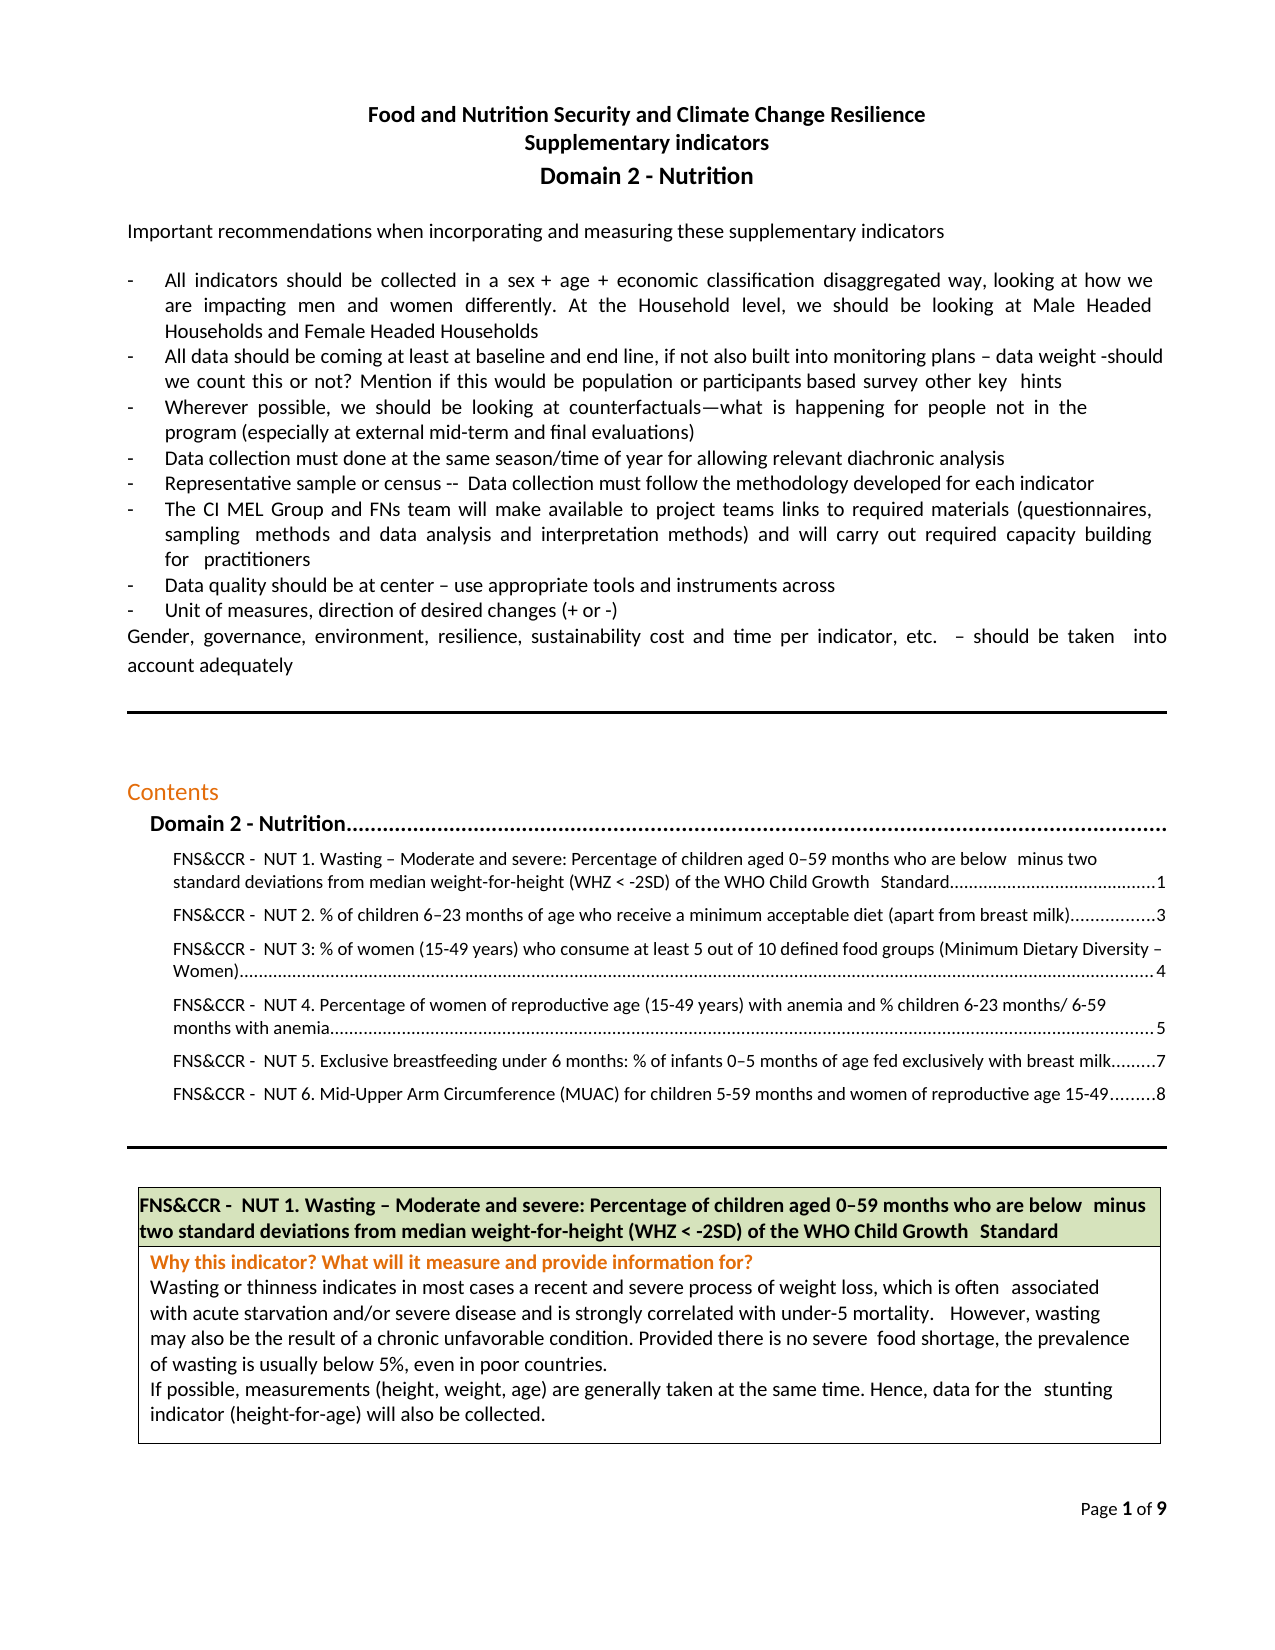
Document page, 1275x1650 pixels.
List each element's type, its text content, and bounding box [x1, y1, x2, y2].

list Data quality should be at center – use appropriate tools and instruments across [127, 572, 1167, 597]
text Food and Nutrition Security and Climate Change Resilience [127, 100, 1167, 128]
table_header FNS&CCR - NUT 1. Wasting – Moderate and severe: Percentage of children aged 0–59 months who are below minus two standard deviations from median weight-for-height (WHZ < -2SD) of the WHO Child Growth Standard [139, 1188, 1160, 1246]
list Representative sample or census -- Data collection must follow the methodology developed for each indicator [127, 470, 1167, 496]
list The CI MEL Group and FNs team will make available to project teams links to required materials (questionnaires, sampling methods and data analysis and interpretation methods) and will carry out required capacity building for practitioners [127, 496, 1152, 572]
text Important recommendations when incorporating and measuring these supplementary indicators [127, 219, 1167, 244]
text Supplementary indicators [127, 128, 1167, 156]
list All indicators should be collected in a sex + age + economic classification disaggregated way, looking at how we are impacting men and women differently. At the Household level, we should be looking at Male Headed Households and Female Headed Households [127, 267, 1153, 343]
subtitle Domain 2 - Nutrition [127, 160, 1167, 191]
list Unit of measures, direction of desired changes (+ or -) [127, 597, 1167, 623]
list Data collection must done at the same season/time of year for allowing relevant diachronic analysis [127, 445, 1167, 470]
text Gender, governance, environment, resilience, sustainability cost and time per indicator, etc. – should be taken into account adequately [127, 623, 1167, 677]
table_cell Why this indicator? What will it measure and provide information for? Wasting or thinness indicates in most cases a recent and severe process of weight loss, which is often associated with acute starvation and/or severe disease and is strongly correlated with under-5 mortality. However, wasting may also be the result of a chronic unfavorable condition. Provided there is no severe food shortage, the prevalence of wasting is usually below 5%, even in poor countries. If possible, measurements (height, weight, age) are generally taken at the same time. Hence, data for the stunting indicator (height-for-age) will also be collected. [139, 1247, 1160, 1443]
list Wherever possible, we should be looking at counterfactuals—what is happening for people not in the program (especially at external mid-term and final evaluations) [127, 394, 1152, 445]
list All data should be coming at least at baseline and end line, if not also built into monitoring plans – data weight -should we count this or not? Mention if this would be population or participants based survey other key hints [127, 343, 1167, 394]
